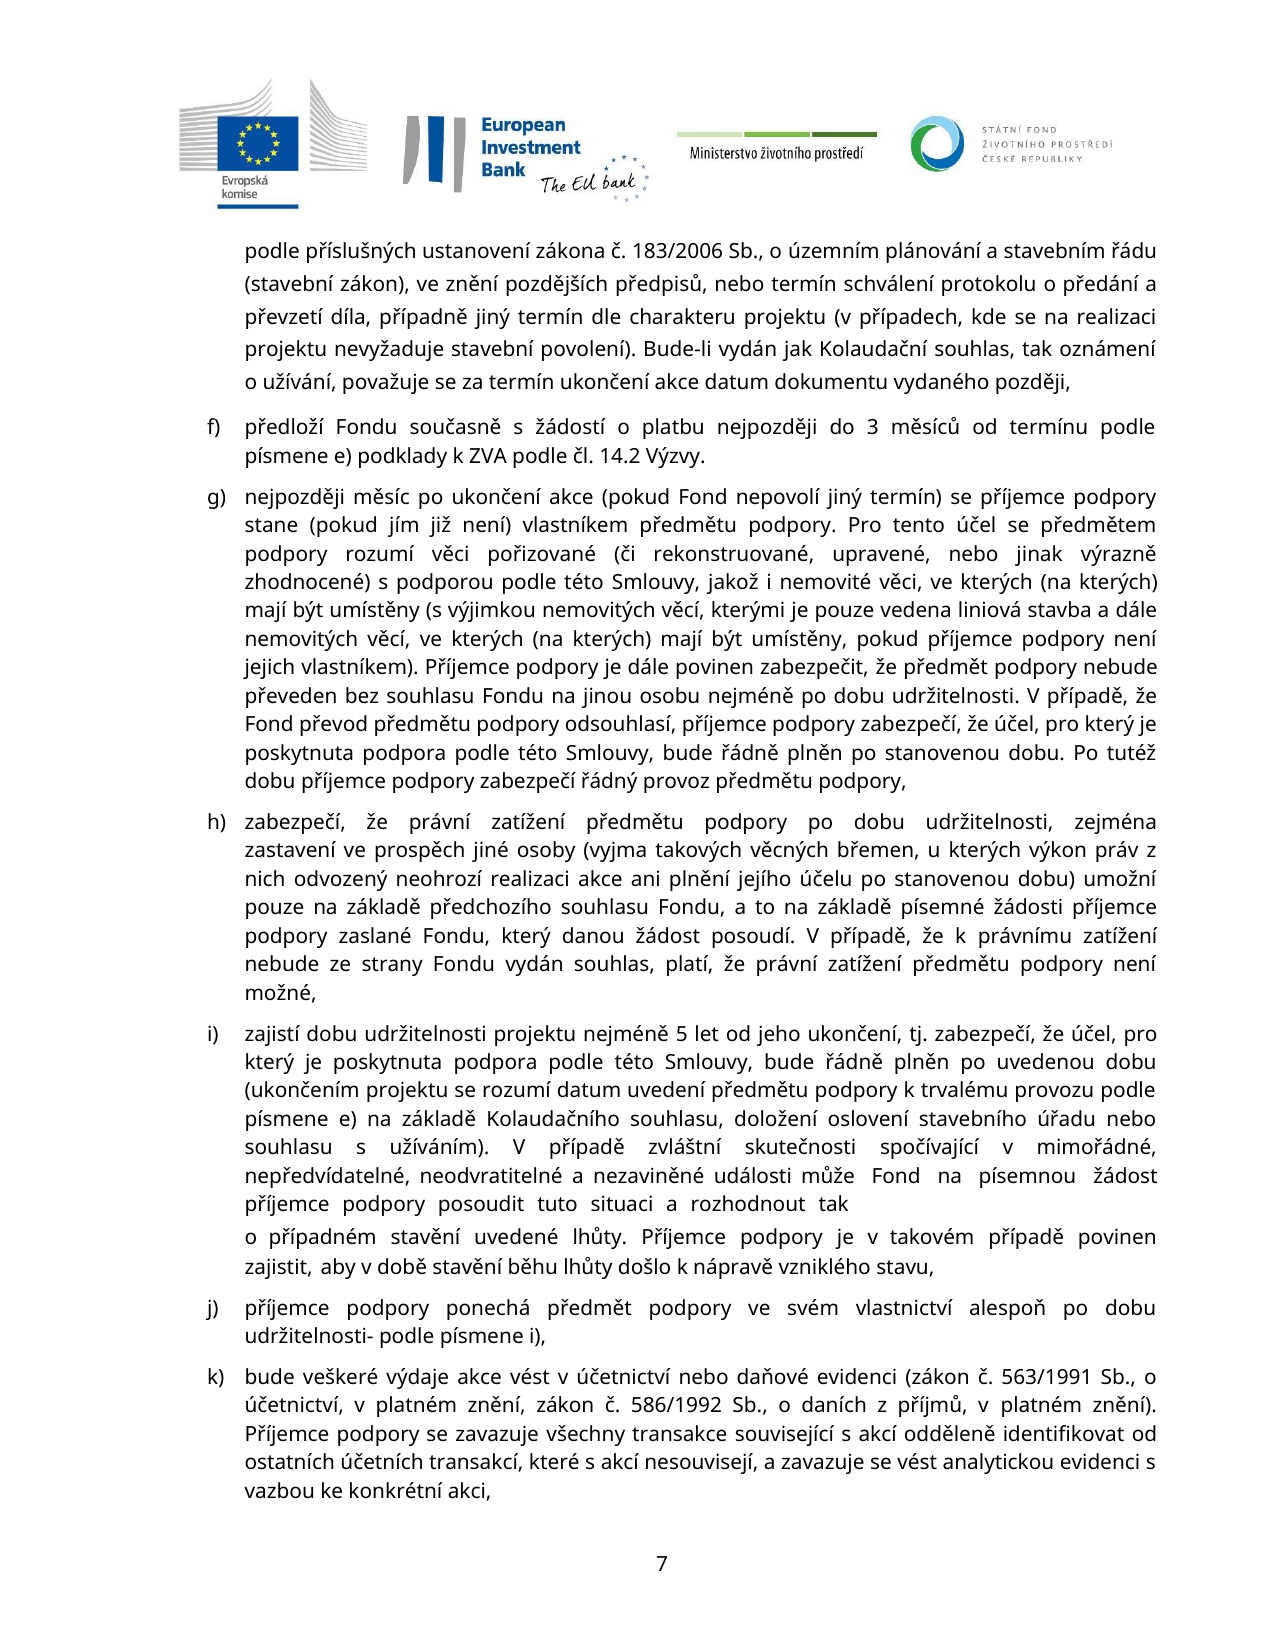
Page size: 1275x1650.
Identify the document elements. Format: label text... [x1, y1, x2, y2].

list příjemce podpory ponechá předmět podpory ve svém vlastnictví alespoň po dobu udržitelnosti- podle písmene i), [207, 1293, 1157, 1349]
list předloží Fondu současně s žádostí o platbu nejpozději do 3 měsíců od termínu podle písmene e) podklady k ZVA podle čl. 14.2 Výzvy. [207, 412, 1157, 469]
list nejpozději měsíc po ukončení akce (pokud Fond nepovolí jiný termín) se příjemce podpory stane (pokud jím již není) vlastníkem předmětu podpory. Pro tento účel se předmětem podpory rozumí věci pořizované (či rekonstruované, upravené, nebo jinak výrazně zhodnocené) s podporou podle této Smlouvy, jakož i nemovité věci, ve kterých (na kterých) mají být umístěny (s výjimkou nemovitých věcí, kterými je pouze vedena liniová stavba a dále nemovitých věcí, ve kterých (na kterých) mají být umístěny, pokud příjemce podpory není jejich vlastníkem). Příjemce podpory je dále povinen zabezpečit, že předmět podpory nebude převeden bez souhlasu Fondu na jinou osobu nejméně po dobu udržitelnosti. V případě, že Fond převod předmětu podpory odsouhlasí, příjemce podpory zabezpečí, že účel, pro který je poskytnuta podpora podle této Smlouvy, bude řádně plněn po stanovenou dobu. Po tutéž dobu příjemce podpory zabezpečí řádný provoz předmětu podpory, [207, 482, 1158, 794]
list bude veškeré výdaje akce vést v účetnictví nebo daňové evidenci (zákon č. 563/1991 Sb., o účetnictví, v platném znění, zákon č. 586/1992 Sb., o daních z příjmů, v platném znění). Příjemce podpory se zavazuje všechny transakce související s akcí odděleně identifikovat od ostatních účetních transakcí, které s akcí nesouvisejí, a zavazuje se vést analytickou evidenci s vazbou ke konkrétní akci, [207, 1362, 1157, 1504]
text o případném stavění uvedené lhůty. Příjemce podpory je v takovém případě povinen zajistit, aby v době stavění běhu lhůty došlo k nápravě vzniklého stavu, [244, 1222, 1157, 1280]
list zabezpečí, že právní zatížení předmětu podpory po dobu udržitelnosti, zejména zastavení ve prospěch jiné osoby (vyjma takových věcných břemen, u kterých výkon práv z nich odvozený neohrozí realizaci akce ani plnění jejího účelu po stanovenou dobu) umožní pouze na základě předchozího souhlasu Fondu, a to na základě písemné žádosti příjemce podpory zaslané Fondu, který danou žádost posoudí. V případě, že k právnímu zatížení nebude ze strany Fondu vydán souhlas, platí, že právní zatížení předmětu podpory není možné, [207, 807, 1157, 1006]
text podle příslušných ustanovení zákona č. 183/2006 Sb., o územním plánování a stavebním řádu (stavební zákon), ve znění pozdějších předpisů, nebo termín schválení protokolu o předání a převzetí díla, případně jiný termín dle charakteru projektu (v případech, kde se na realizaci projektu nevyžaduje stavební povolení). Bude-li vydán jak Kolaudační souhlas, tak oznámení o užívání, považuje se za termín ukončení akce datum dokumentu vydaného později, [244, 237, 1157, 396]
picture [177, 73, 1115, 213]
list zajistí dobu udržitelnosti projektu nejméně 5 let od jeho ukončení, tj. zabezpečí, že účel, pro který je poskytnuta podpora podle této Smlouvy, bude řádně plněn po uvedenou dobu (ukončením projektu se rozumí datum uvedení předmětu podpory k trvalému provozu podle písmene e) na základě Kolaudačního souhlasu, doložení oslovení stavebního úřadu nebo souhlasu s užíváním). V případě zvláštní skutečnosti spočívající v mimořádné, nepředvídatelné, neodvratitelné a nezaviněné události může Fond na písemnou žádost příjemce podpory posoudit tuto situaci a rozhodnout tak [207, 1019, 1157, 1218]
